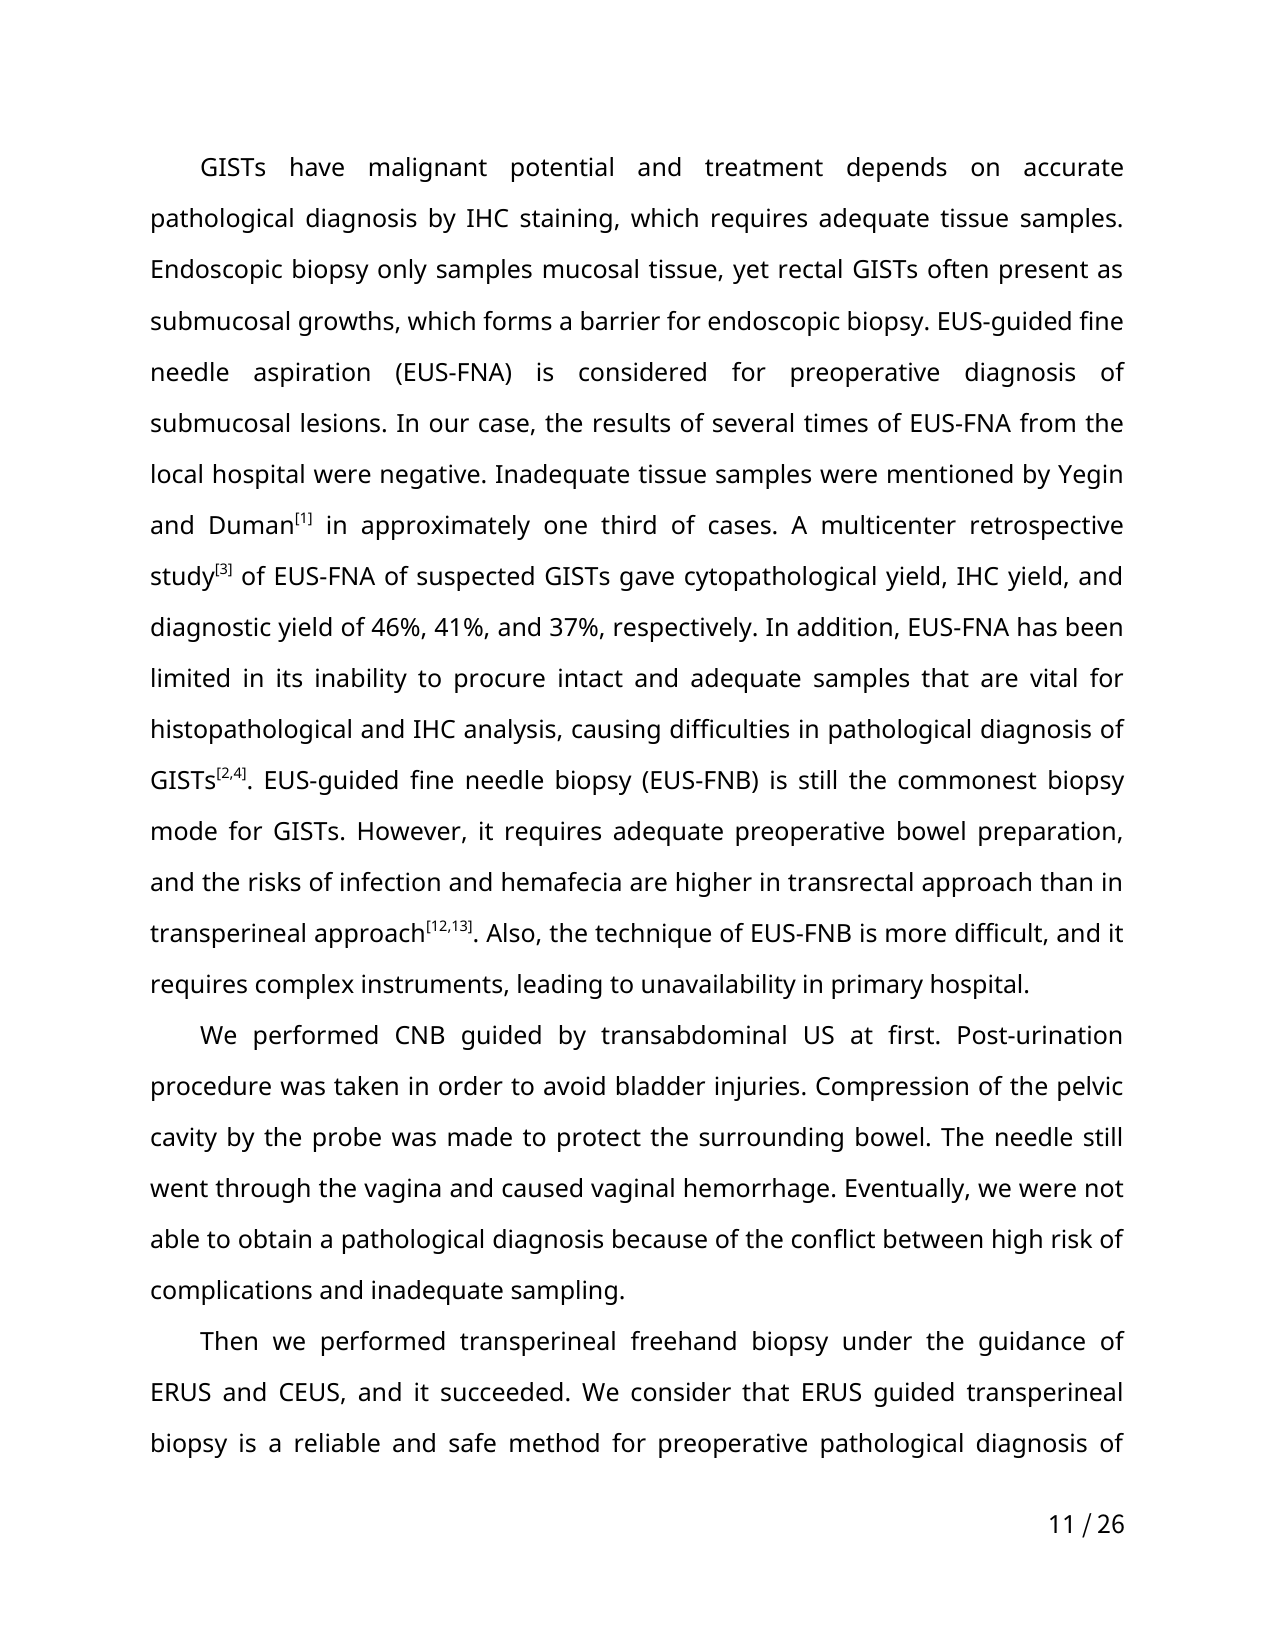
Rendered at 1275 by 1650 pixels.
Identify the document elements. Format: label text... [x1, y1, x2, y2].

text GISTs have malignant potential and treatment depends on accurate pathological diagnosis by IHC staining, which requires adequate tissue samples. Endoscopic biopsy only samples mucosal tissue, yet rectal GISTs often present as submucosal growths, which forms a barrier for endoscopic biopsy. EUS-guided fine needle aspiration (EUS-FNA) is considered for preoperative diagnosis of submucosal lesions. In our case, the results of several times of EUS-FNA from the local hospital were negative. Inadequate tissue samples were mentioned by Yegin and Duman[1] in approximately one third of cases. A multicenter retrospective study[3] of EUS-FNA of suspected GISTs gave cytopathological yield, IHC yield, and diagnostic yield of 46%, 41%, and 37%, respectively. In addition, EUS-FNA has been limited in its inability to procure intact and adequate samples that are vital for histopathological and IHC analysis, causing difficulties in pathological diagnosis of GISTs[2,4]. EUS-guided fine needle biopsy (EUS-FNB) is still the commonest biopsy mode for GISTs. However, it requires adequate preoperative bowel preparation, and the risks of infection and hemafecia are higher in transrectal approach than in transperineal approach[12,13]. Also, the technique of EUS-FNB is more difficult, and it requires complex instruments, leading to unavailability in primary hospital. [150, 150, 1125, 1001]
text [150, 1324, 1125, 1460]
text We performed CNB guided by transabdominal US at first. Post-urination procedure was taken in order to avoid bladder injuries. Compression of the pelvic cavity by the probe was made to protect the surrounding bowel. The needle still went through the vagina and caused vaginal hemorrhage. Eventually, we were not able to obtain a pathological diagnosis because of the conflict between high risk of complications and inadequate sampling. [150, 1018, 1125, 1307]
